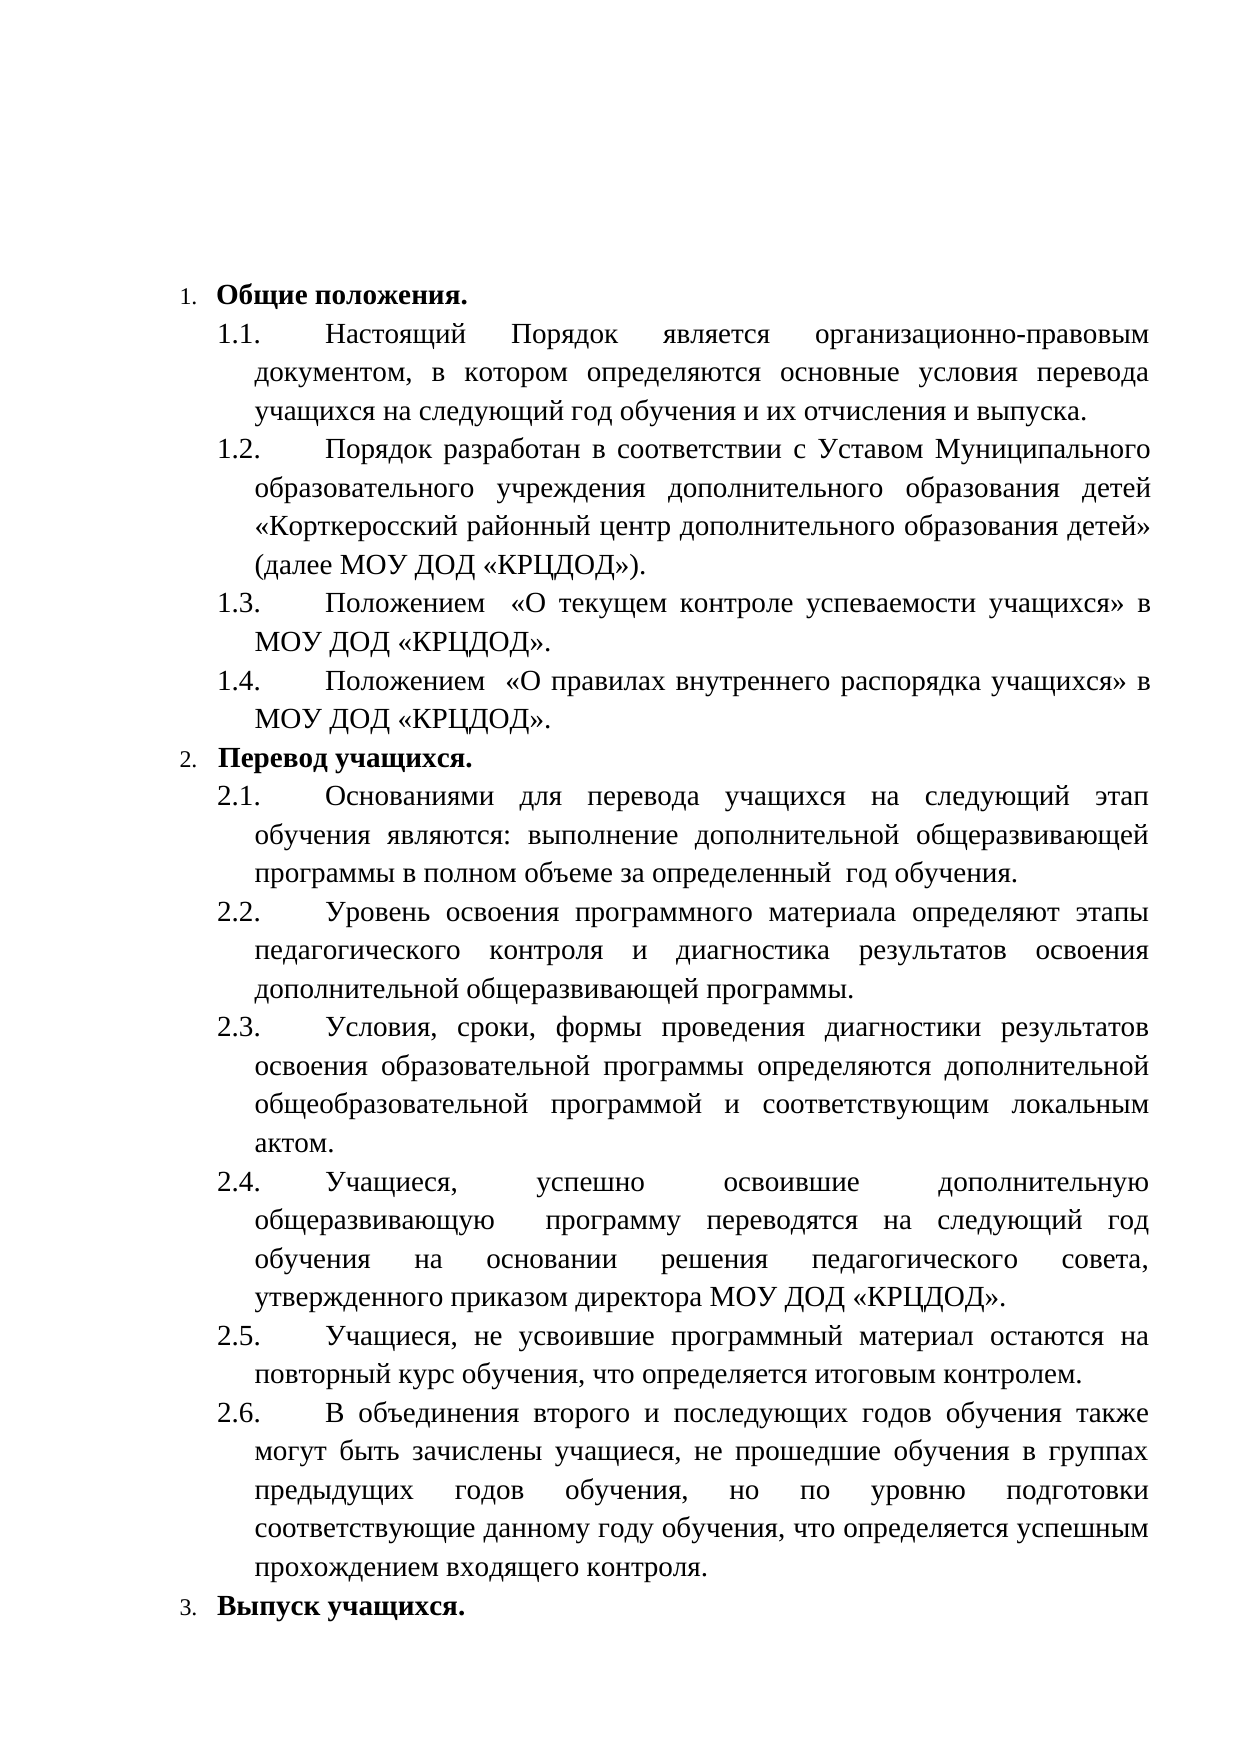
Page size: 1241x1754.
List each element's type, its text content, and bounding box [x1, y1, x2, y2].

list Настоящий Порядок является организационно-правовым документом, в котором определяются основные условия перевода учащихся на следующий год обучения и их отчисления и выпуска. [217, 316, 1149, 426]
list Условия, сроки, формы проведения диагностики результатов освоения образовательной программы определяются дополнительной общеобразовательной программой и соответствующим локальным актом. [217, 1009, 1149, 1159]
list Положением «О текущем контроле успеваемости учащихся» в МОУ ДОД «КРЦДОД». [217, 586, 1152, 658]
list В объединения второго и последующих годов обучения также могут быть зачислены учащиеся, не прошедшие обучения в группах предыдущих годов обучения, но по уровню подготовки соответствующие данному году обучения, что определяется успешным прохождением входящего контроля. [217, 1395, 1149, 1583]
list Учащиеся, не усвоившие программный материал остаются на повторный курс обучения, что определяется итоговым контролем. [217, 1318, 1149, 1390]
list Учащиеся, успешно освоившие дополнительную общеразвивающую программу переводятся на следующий год обучения на основании решения педагогического совета, утвержденного приказом директора МОУ ДОД «КРЦДОД». [217, 1164, 1149, 1313]
list Перевод учащихся. [179, 740, 1149, 773]
list Порядок разработан в соответствии с Уставом Муниципального образовательного учреждения дополнительного образования детей «Корткеросский районный центр дополнительного образования детей» (далее МОУ ДОД «КРЦДОД»). [217, 431, 1152, 581]
list Общие положения. [179, 277, 1149, 311]
list Выпуск учащихся. [179, 1588, 1149, 1621]
list Основаниями для перевода учащихся на следующий этап обучения являются: выполнение дополнительной общеразвивающей программы в полном объеме за определенный год обучения. [217, 778, 1149, 889]
list Положением «О правилах внутреннего распорядка учащихся» в МОУ ДОД «КРЦДОД». [217, 663, 1152, 735]
list Уровень освоения программного материала определяют этапы педагогического контроля и диагностика результатов освоения дополнительной общеразвивающей программы. [217, 894, 1149, 1004]
